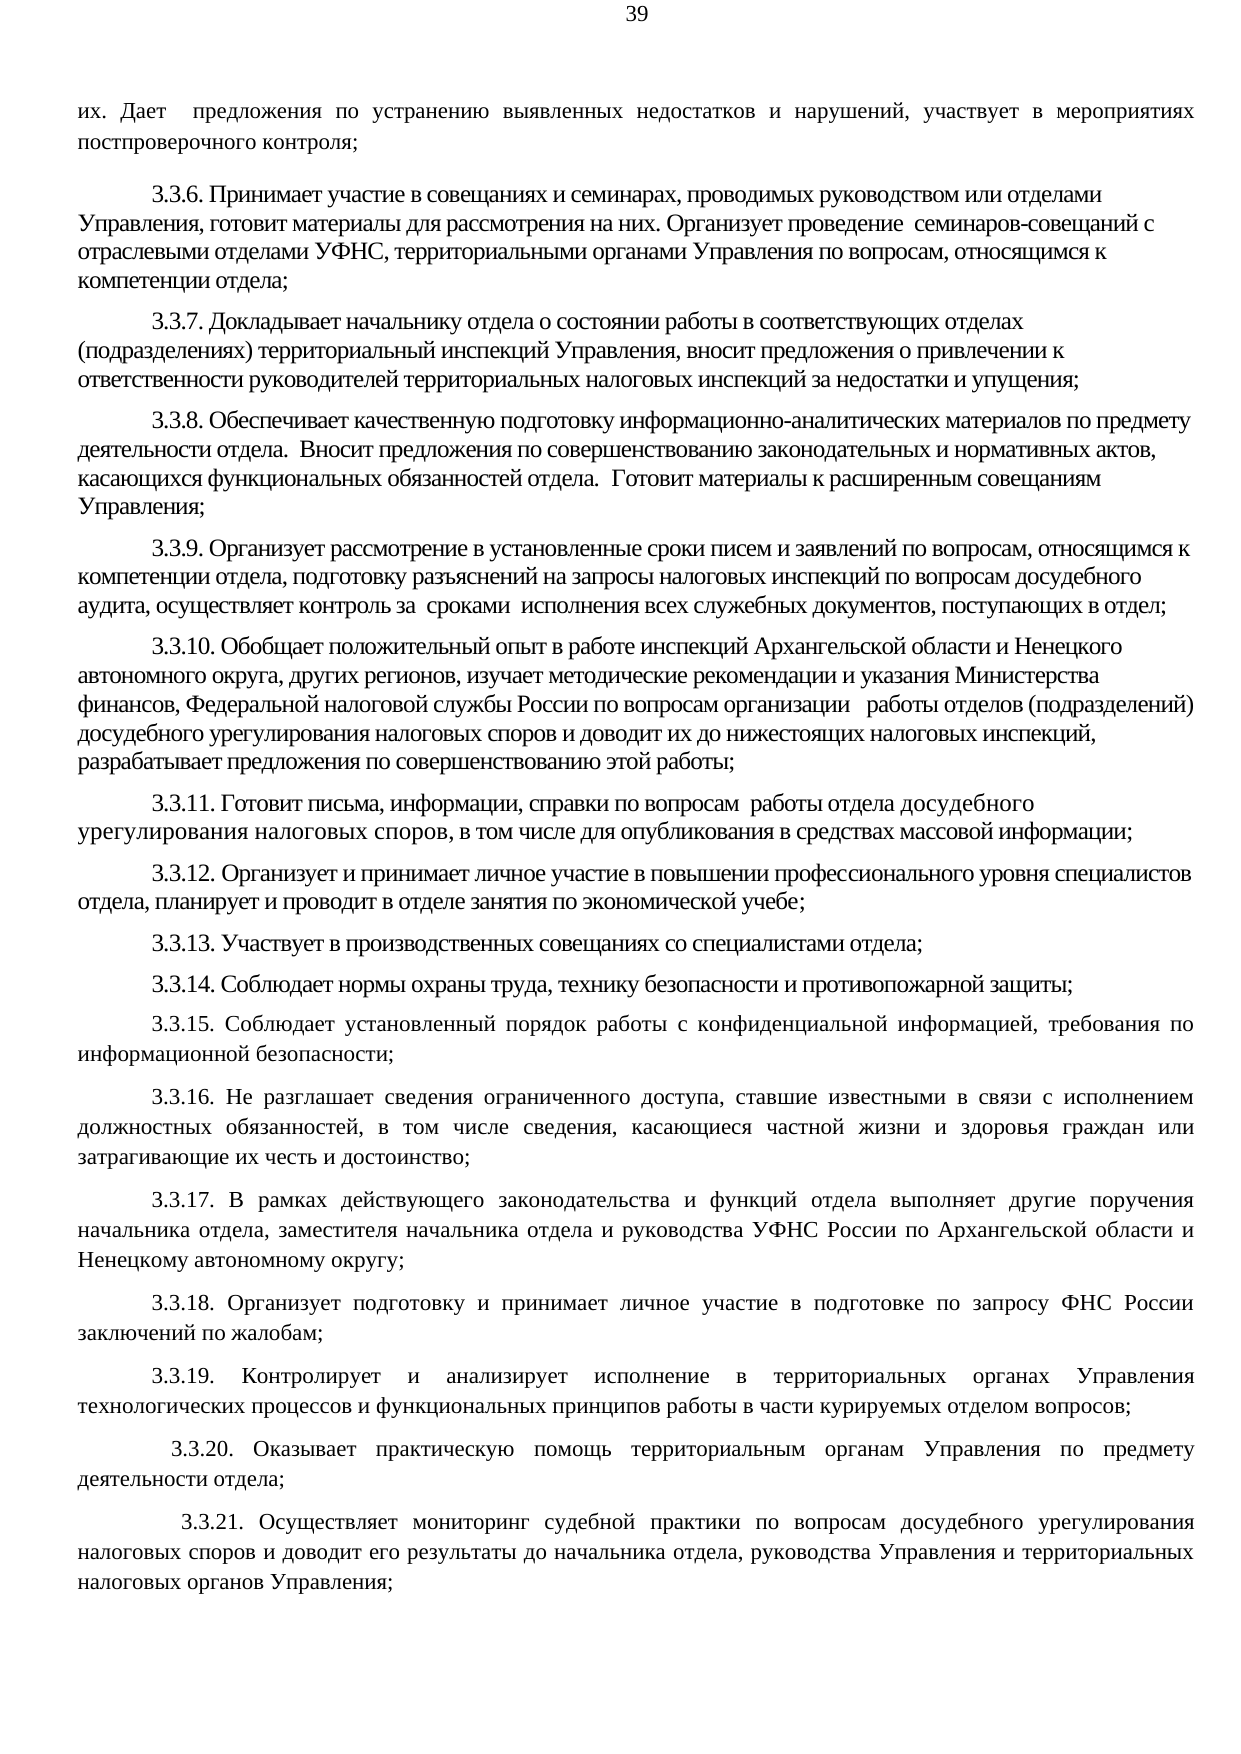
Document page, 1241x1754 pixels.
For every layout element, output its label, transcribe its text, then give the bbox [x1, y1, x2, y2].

text 3.3.9. Организует рассмотрение в установленные сроки писем и заявлений по вопросам, относящимся к компетенции отдела, подготовку разъяснений на запросы налоговых инспекций по вопросам досудебного аудита, осуществляет контроль за сроками исполнения всех служебных документов, поступающих в отдел; [77, 533, 1196, 619]
text 3.3.21. Осуществляет мониторинг судебной практики по вопросам досудебного урегулирования налоговых споров и доводит его результаты до начальника отдела, руководства Управления и территориальных налоговых органов Управления; [77, 1508, 1196, 1595]
text 3.3.11. Готовит письма, информации, справки по вопросам работы отдела досудебного урегулирования налоговых споров, в том числе для опубликования в средствах массовой информации; [77, 788, 1196, 845]
text 3.3.7. Докладывает начальнику отдела о состоянии работы в соответствующих отделах (подразделениях) территориальный инспекций Управления, вносит предложения о привлечении к ответственности руководителей территориальных налоговых инспекций за недостатки и упущения; [77, 306, 1196, 393]
text 3.3.6. Принимает участие в совещаниях и семинарах, проводимых руководством или отделами Управления, готовит материалы для рассмотрения на них. Организует проведение семинаров-совещаний с отраслевыми отделами УФНС, территориальными органами Управления по вопросам, относящимся к компетенции отдела; [77, 179, 1196, 294]
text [77, 98, 1196, 154]
text 3.3.20. Оказывает практическую помощь территориальным органам Управления по предмету деятельности отдела; [77, 1435, 1196, 1492]
text 3.3.12. Организует и принимает личное участие в повышении профессионального уровня специалистов отдела, планирует и проводит в отделе занятия по экономической учебе; [77, 858, 1196, 915]
text 3.3.14. Соблюдает нормы охраны труда, технику безопасности и противопожарной защиты; [77, 969, 1196, 998]
text 3.3.8. Обеспечивает качественную подготовку информационно-аналитических материалов по предмету деятельности отдела. Вносит предложения по совершенствованию законодательных и нормативных актов, касающихся функциональных обязанностей отдела. Готовит материалы к расширенным совещаниям Управления; [77, 405, 1196, 520]
text 3.3.10. Обобщает положительный опыт в работе инспекций Архангельской области и Ненецкого автономного округа, других регионов, изучает методические рекомендации и указания Министерства финансов, Федеральной налоговой службы России по вопросам организации работы отделов (подразделений) досудебного урегулирования налоговых споров и доводит их до нижестоящих налоговых инспекций, разрабатывает предложения по совершенствованию этой работы; [77, 631, 1196, 775]
text 3.3.16. Не разглашает сведения ограниченного доступа, ставшие известными в связи с исполнением должностных обязанностей, в том числе сведения, касающиеся частной жизни и здоровья граждан или затрагивающие их честь и достоинство; [77, 1083, 1196, 1170]
text 3.3.13. Участвует в производственных совещаниях со специалистами отдела; [77, 928, 1196, 956]
text 3.3.19. Контролирует и анализирует исполнение в территориальных органах Управления технологических процессов и функциональных принципов работы в части курируемых отделом вопросов; [77, 1362, 1196, 1419]
text 3.3.15. Соблюдает установленный порядок работы с конфиденциальной информацией, требования по информационной безопасности; [77, 1010, 1196, 1067]
text 3.3.18. Организует подготовку и принимает личное участие в подготовке по запросу ФНС России заключений по жалобам; [77, 1289, 1196, 1346]
text 3.3.17. В рамках действующего законодательства и функций отдела выполняет другие поручения начальника отдела, заместителя начальника отдела и руководства УФНС России по Архангельской области и Ненецкому автономному округу; [77, 1186, 1196, 1273]
